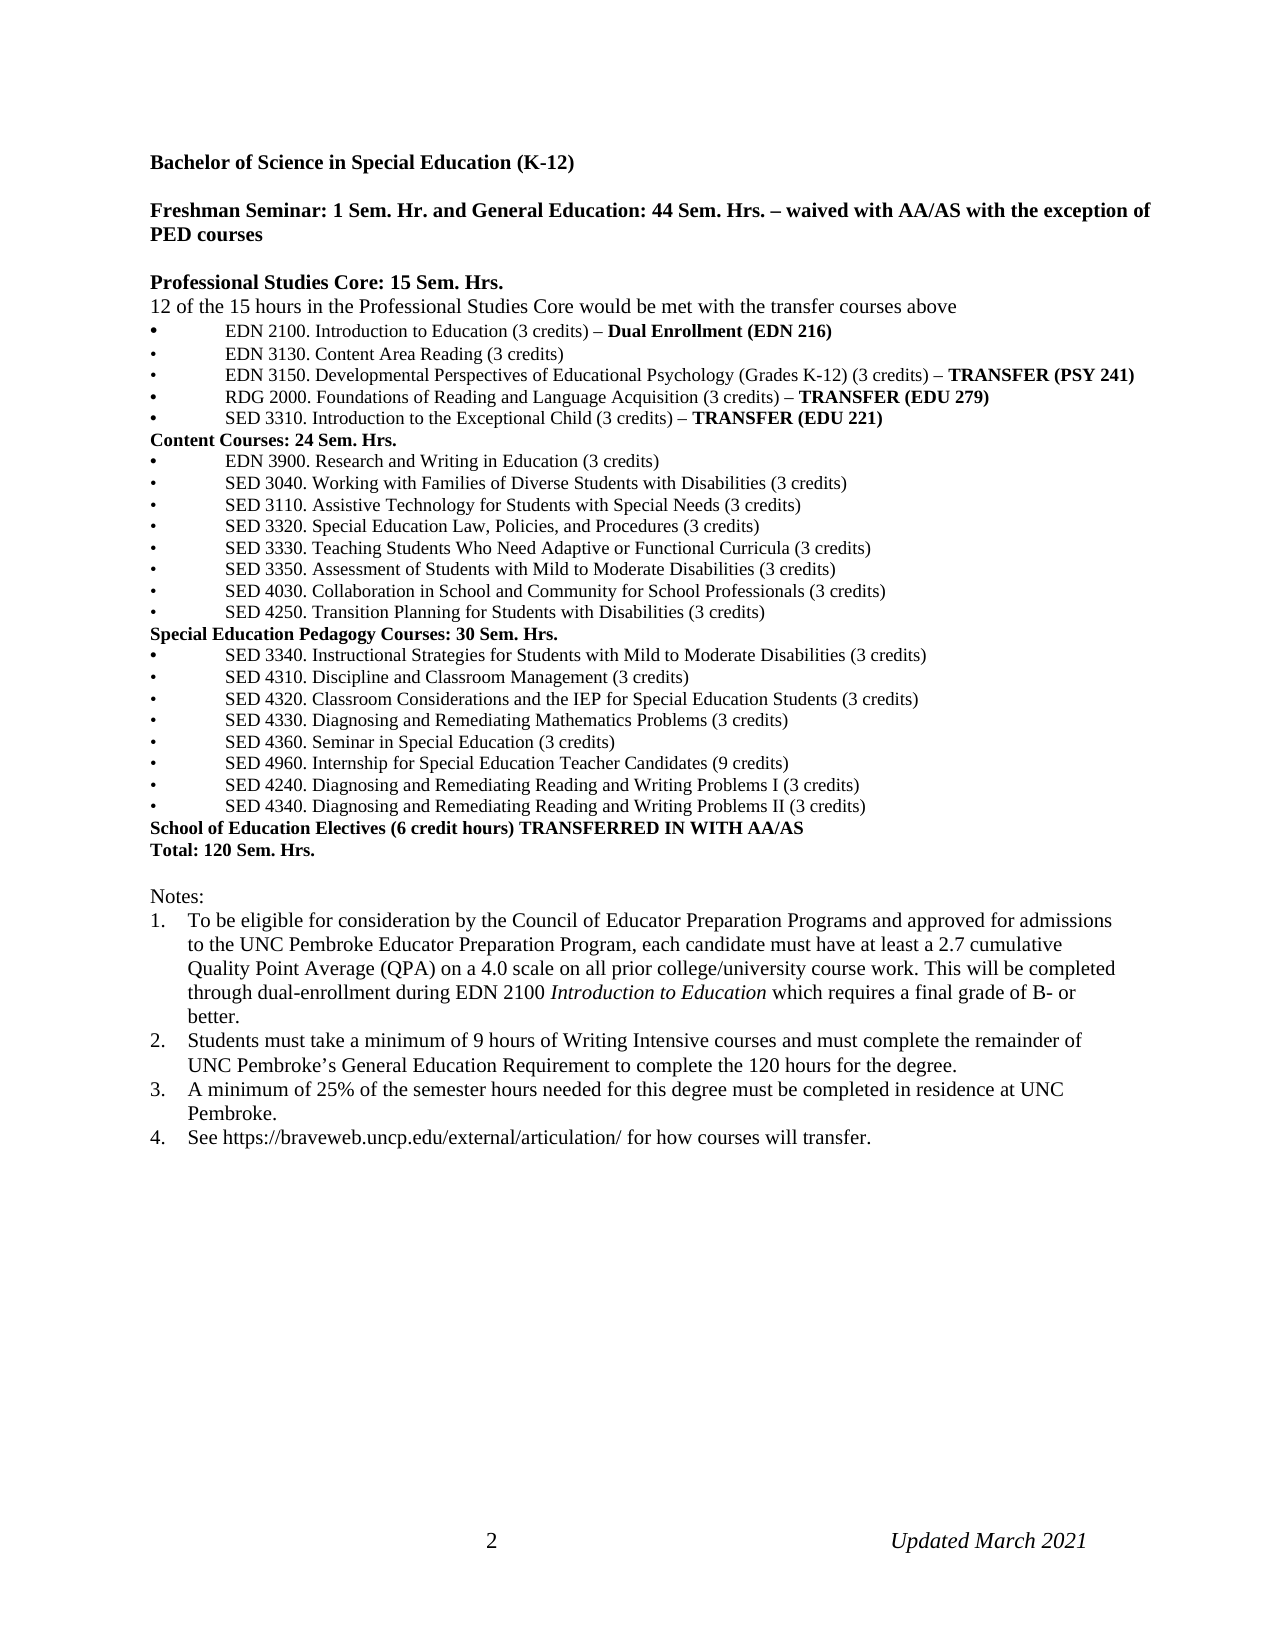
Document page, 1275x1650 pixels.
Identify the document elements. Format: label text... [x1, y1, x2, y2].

text • EDN 2100. Introduction to Education (3 credits) – Dual Enrollment (EDN 216) [150, 318, 1162, 342]
text • EDN 3150. Developmental Perspectives of Educational Psychology (Grades K‐12) (3 credits) – TRANSFER (PSY 241) [150, 364, 1162, 386]
list See https://braveweb.uncp.edu/external/articulation/ for how courses will transfer. [150, 1125, 1125, 1149]
text • SED 3110. Assistive Technology for Students with Special Needs (3 credits) [150, 493, 1162, 515]
text • SED 3040. Working with Families of Diverse Students with Disabilities (3 credits) [150, 472, 1162, 493]
text • SED 4250. Transition Planning for Students with Disabilities (3 credits) [150, 601, 1162, 623]
text • SED 3330. Teaching Students Who Need Adaptive or Functional Curricula (3 credits) [150, 537, 1162, 558]
text • SED 4340. Diagnosing and Remediating Reading and Writing Problems II (3 credits) [150, 795, 1162, 817]
text 12 of the 15 hours in the Professional Studies Core would be met with the transfer courses above [150, 294, 1162, 318]
text School of Education Electives (6 credit hours) TRANSFERRED IN WITH AA/AS [150, 817, 1162, 838]
text Total: 120 Sem. Hrs. [150, 838, 1162, 860]
text • SED 4320. Classroom Considerations and the IEP for Special Education Students (3 credits) [150, 687, 1162, 709]
text Special Education Pedagogy Courses: 30 Sem. Hrs. [150, 623, 1162, 644]
text • EDN 3900. Research and Writing in Education (3 credits) [150, 450, 1162, 472]
text • SED 3310. Introduction to the Exceptional Child (3 credits) – TRANSFER (EDU 221) [150, 407, 1162, 429]
text Notes: [150, 884, 1125, 908]
text • SED 3350. Assessment of Students with Mild to Moderate Disabilities (3 credits) [150, 558, 1162, 580]
list Students must take a minimum of 9 hours of Writing Intensive courses and must complete the remainder of UNC Pembroke’s General Education Requirement to complete the 120 hours for the degree. [150, 1028, 1125, 1077]
text • SED 4330. Diagnosing and Remediating Mathematics Problems (3 credits) [150, 709, 1162, 731]
text • SED 4310. Discipline and Classroom Management (3 credits) [150, 666, 1162, 687]
text • SED 4960. Internship for Special Education Teacher Candidates (9 credits) [150, 752, 1162, 774]
text • SED 4360. Seminar in Special Education (3 credits) [150, 731, 1162, 752]
text Content Courses: 24 Sem. Hrs. [150, 429, 1162, 450]
text • SED 3340. Instructional Strategies for Students with Mild to Moderate Disabilities (3 credits) [150, 644, 1162, 666]
text Bachelor of Science in Special Education (K-12) [150, 150, 1162, 174]
text Professional Studies Core: 15 Sem. Hrs. [150, 270, 1162, 294]
text • EDN 3130. Content Area Reading (3 credits) [150, 342, 1162, 364]
list To be eligible for consideration by the Council of Educator Preparation Programs and approved for admissions to the UNC Pembroke Educator Preparation Program, each candidate must have at least a 2.7 cumulative Quality Point Average (QPA) on a 4.0 scale on all prior college/university course work. This will be completed through dual-enrollment during EDN 2100 Introduction to Education which requires a final grade of B- or better. [150, 908, 1125, 1028]
text Freshman Seminar: 1 Sem. Hr. and General Education: 44 Sem. Hrs. – waived with AA/AS with the exception of PED courses [150, 198, 1162, 246]
text • SED 4240. Diagnosing and Remediating Reading and Writing Problems I (3 credits) [150, 774, 1162, 795]
text • SED 3320. Special Education Law, Policies, and Procedures (3 credits) [150, 515, 1162, 537]
text • RDG 2000. Foundations of Reading and Language Acquisition (3 credits) – TRANSFER (EDU 279) [150, 386, 1162, 407]
text • SED 4030. Collaboration in School and Community for School Professionals (3 credits) [150, 580, 1162, 601]
list A minimum of 25% of the semester hours needed for this degree must be completed in residence at UNC Pembroke. [150, 1077, 1125, 1125]
